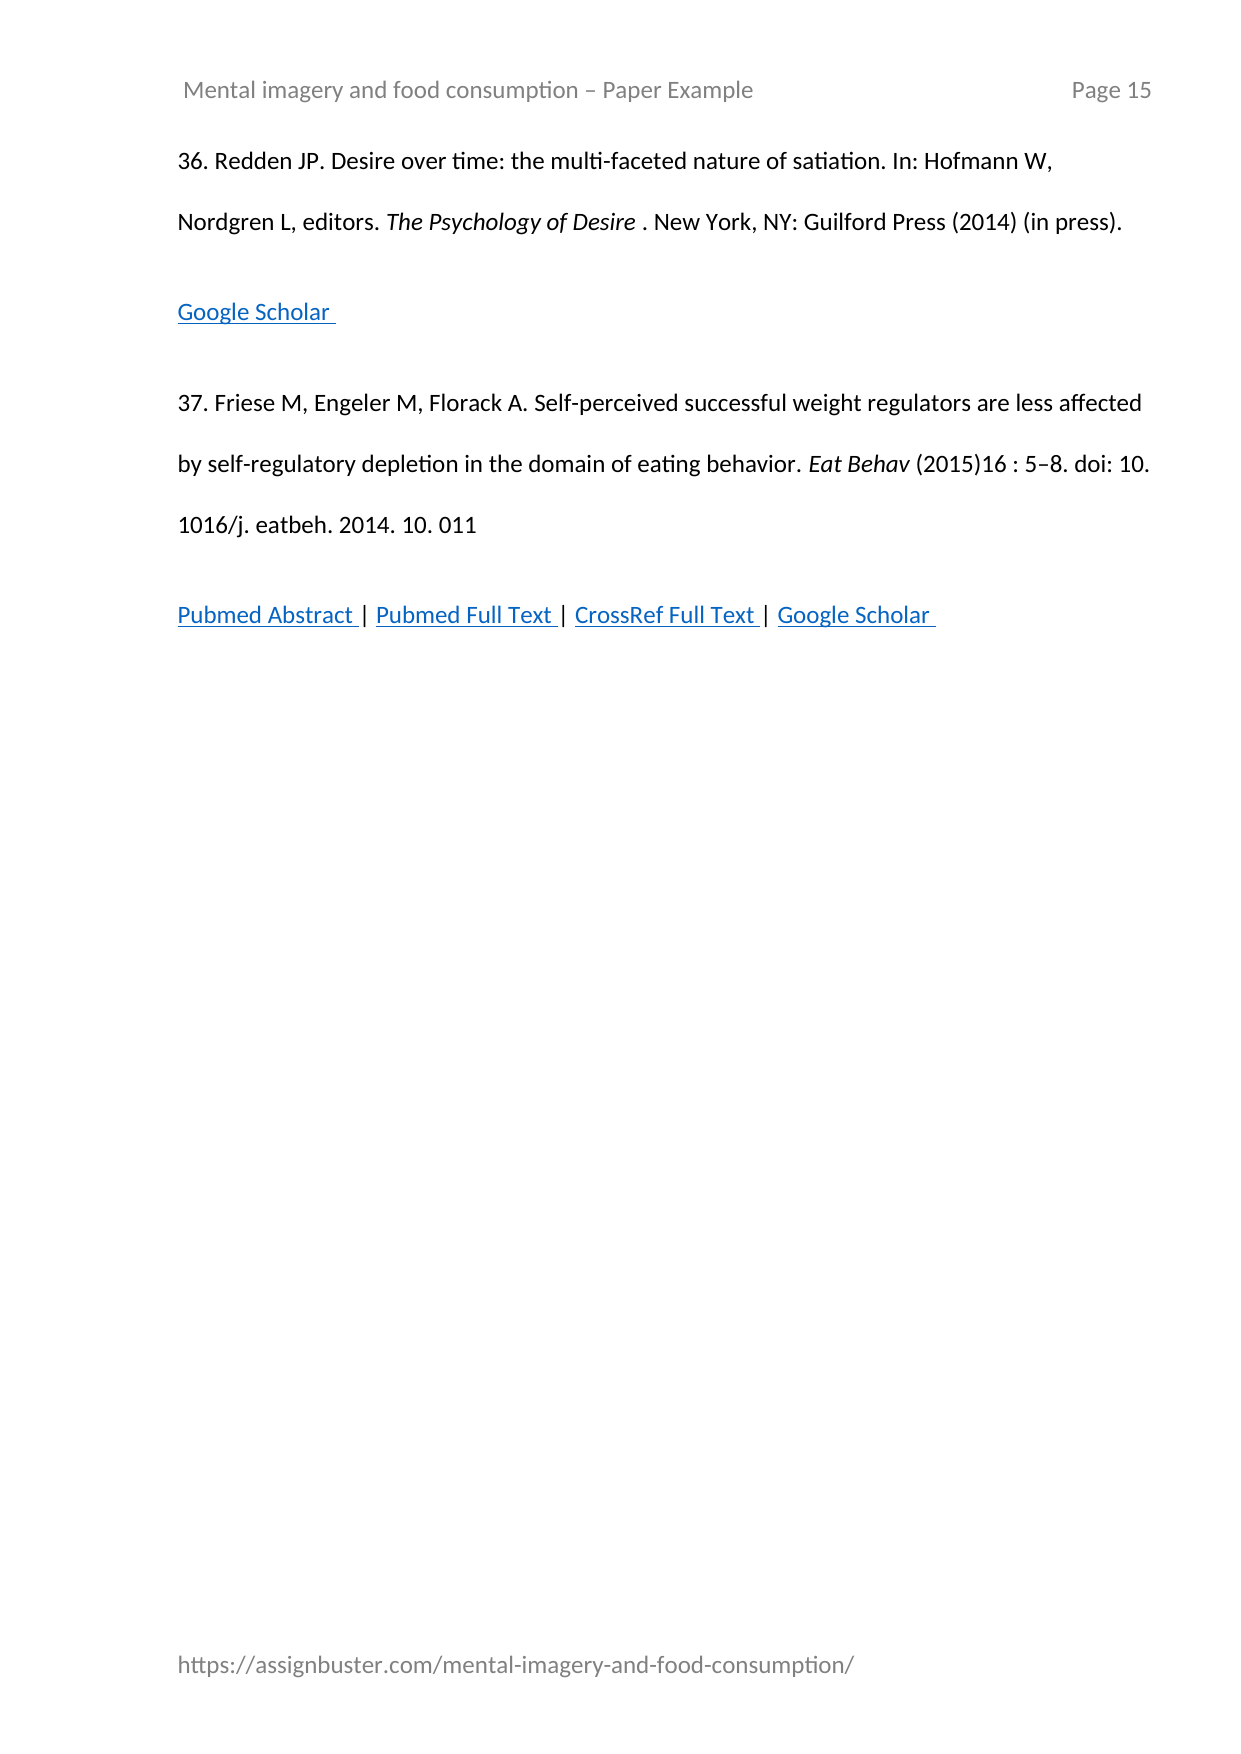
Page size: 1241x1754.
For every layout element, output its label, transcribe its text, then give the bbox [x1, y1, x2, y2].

text Google Scholar [177, 297, 1152, 327]
text 36. Redden JP. Desire over time: the multi-faceted nature of satiation. In: Hofmann W, Nordgren L, editors. The Psychology of Desire . New York, NY: Guilford Press (2014) (in press). [177, 145, 1152, 237]
text Pubmed Abstract | Pubmed Full Text | CrossRef Full Text | Google Scholar [177, 600, 1152, 630]
text 37. Friese M, Engeler M, Florack A. Self-perceived successful weight regulators are less affected by self-regulatory depletion in the domain of eating behavior. Eat Behav (2015)16 : 5–8. doi: 10. 1016/j. eatbeh. 2014. 10. 011 [177, 387, 1152, 540]
